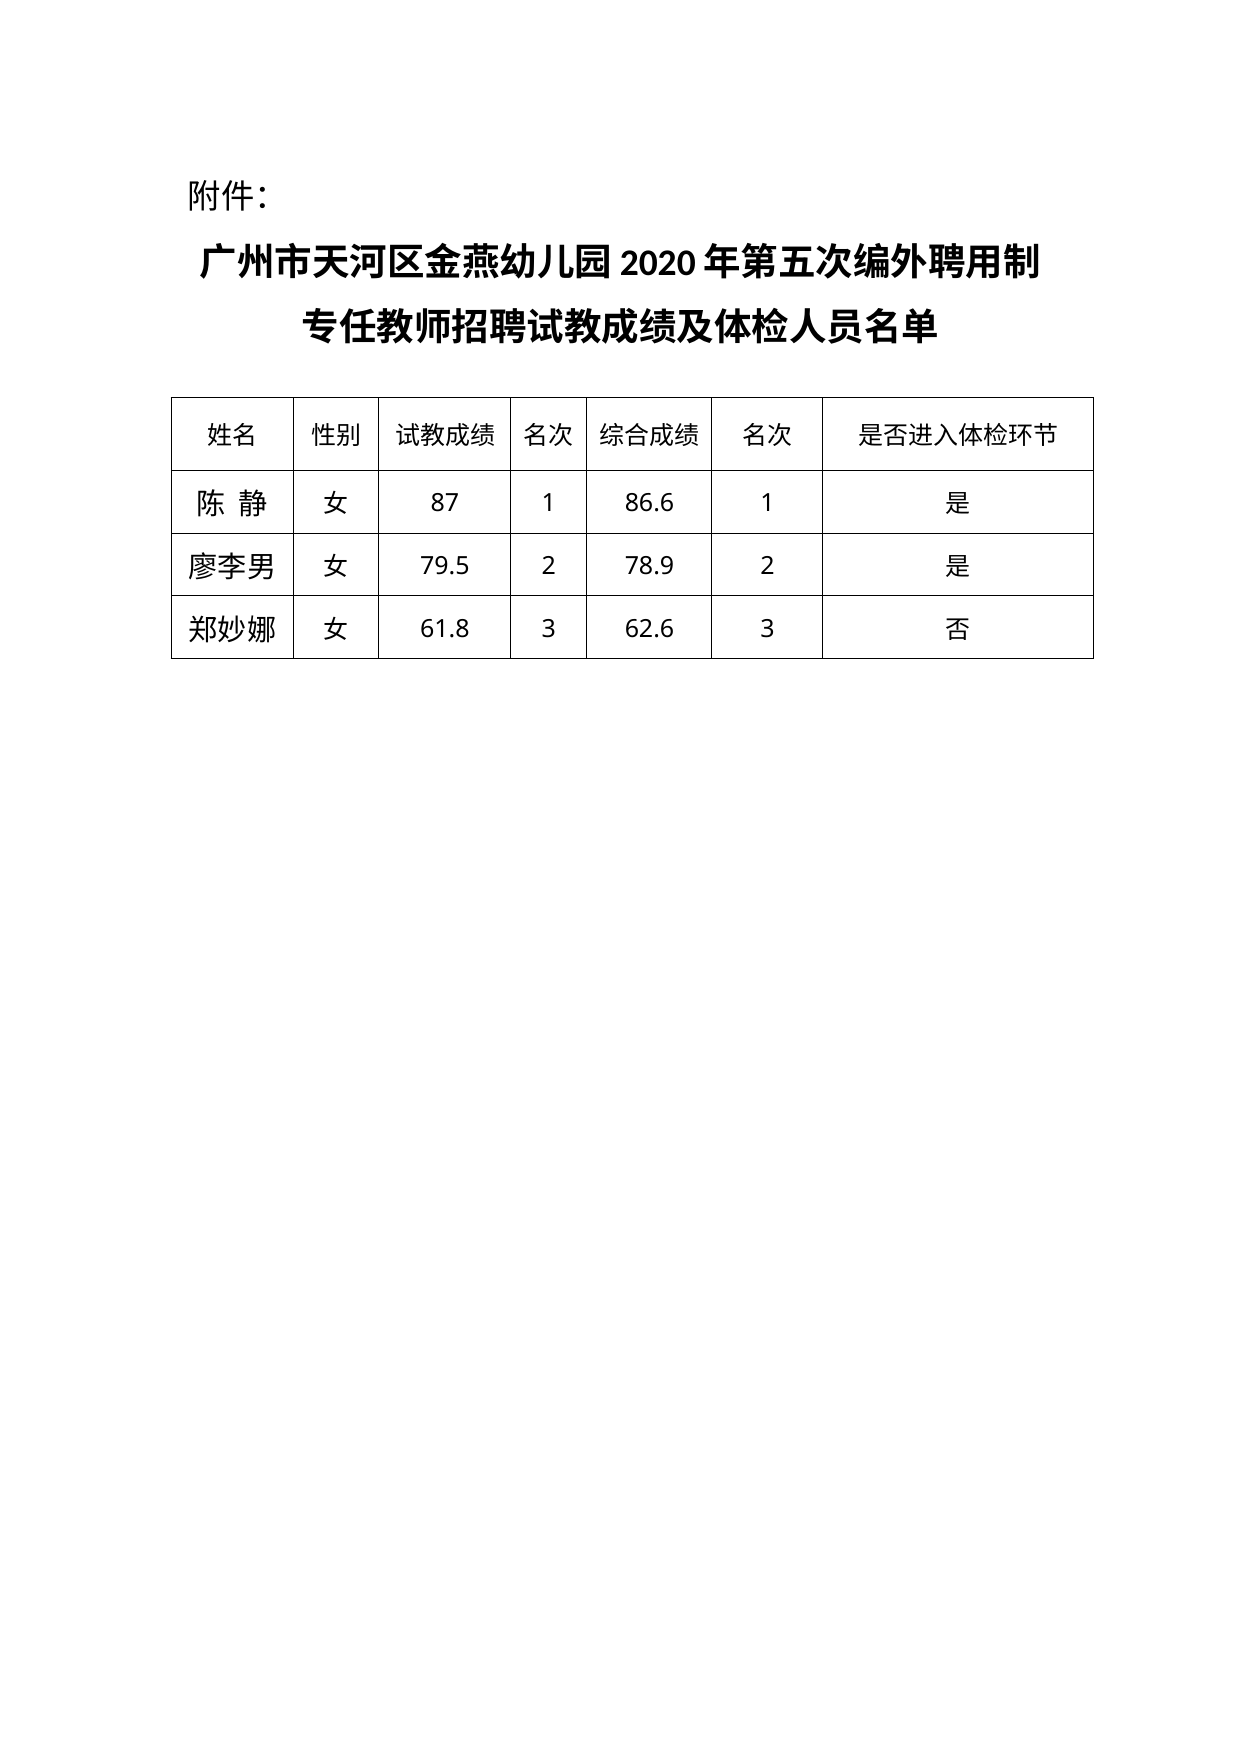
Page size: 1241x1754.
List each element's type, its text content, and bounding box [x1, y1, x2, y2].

table_cell 陈 静 [172, 471, 293, 532]
table_header 名次 [511, 398, 586, 469]
table_cell 2 [712, 534, 822, 595]
table_cell 1 [712, 471, 822, 532]
text 广州市天河区金燕幼儿园2020年第五次编外聘用制 [187, 227, 1053, 292]
table_cell 是 [823, 534, 1093, 595]
table_header 综合成绩 [587, 398, 711, 469]
table_cell 否 [823, 596, 1093, 658]
table_header 是否进入体检环节 [823, 398, 1093, 469]
text 专任教师招聘试教成绩及体检人员名单 [187, 292, 1053, 357]
table_header 试教成绩 [379, 398, 510, 469]
table_cell 86.6 [587, 471, 711, 532]
table_cell 61.8 [379, 596, 510, 658]
table_cell 3 [712, 596, 822, 658]
table_cell 79.5 [379, 534, 510, 595]
table_cell 2 [511, 534, 586, 595]
table_cell 廖李男 [172, 534, 293, 595]
table_cell 是 [823, 471, 1093, 532]
text 附件： [187, 162, 1053, 227]
table_cell 3 [511, 596, 586, 658]
table_cell 郑妙娜 [172, 596, 293, 658]
table_header 姓名 [172, 398, 293, 469]
table_header 名次 [712, 398, 822, 469]
table_cell 女 [294, 596, 378, 658]
table_cell 62.6 [587, 596, 711, 658]
table_cell 87 [379, 471, 510, 532]
table_cell 女 [294, 534, 378, 595]
table_cell 1 [511, 471, 586, 532]
table_cell 女 [294, 471, 378, 532]
table_header 性别 [294, 398, 378, 469]
table_cell 78.9 [587, 534, 711, 595]
